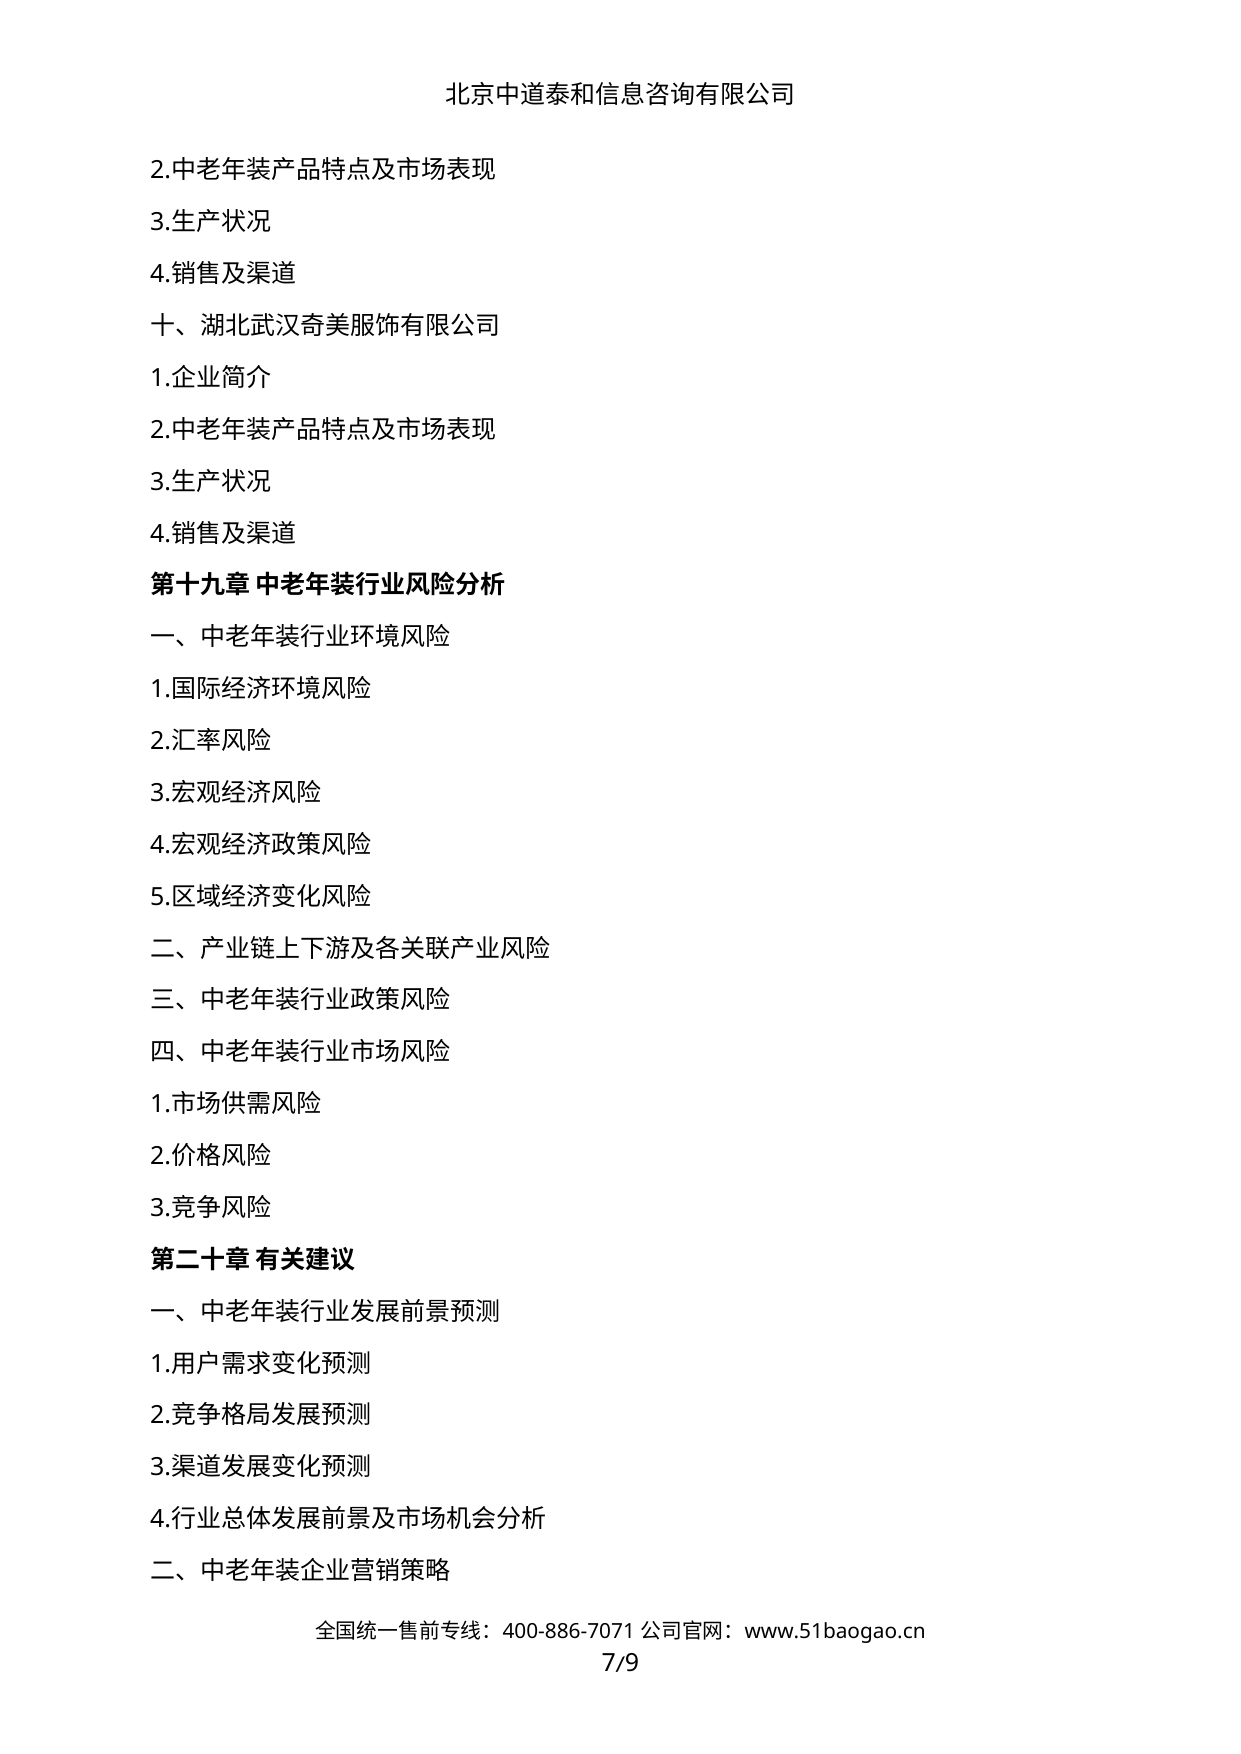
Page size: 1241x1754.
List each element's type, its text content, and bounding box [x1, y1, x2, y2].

text 3.渠道发展变化预测 [150, 1447, 1090, 1483]
text 三、中老年装行业政策风险 [150, 980, 1090, 1016]
text 一、中老年装行业发展前景预测 [150, 1291, 1090, 1327]
text 二、中老年装企业营销策略 [150, 1551, 1090, 1587]
text 3.生产状况 [150, 461, 1090, 497]
text 4.宏观经济政策风险 [150, 824, 1090, 861]
text 4.销售及渠道 [150, 254, 1090, 290]
text 3.竞争风险 [150, 1187, 1090, 1224]
text 一、中老年装行业环境风险 [150, 617, 1090, 653]
text 1.用户需求变化预测 [150, 1343, 1090, 1379]
text 5.区域经济变化风险 [150, 876, 1090, 912]
text 3.生产状况 [150, 202, 1090, 238]
text 2.汇率风险 [150, 721, 1090, 757]
text 2.中老年装产品特点及市场表现 [150, 409, 1090, 446]
text 第十九章 中老年装行业风险分析 [150, 565, 1090, 601]
text 4.销售及渠道 [150, 513, 1090, 549]
text 2.价格风险 [150, 1136, 1090, 1172]
text 4.行业总体发展前景及市场机会分析 [150, 1499, 1090, 1535]
text 二、产业链上下游及各关联产业风险 [150, 928, 1090, 964]
text 2.竞争格局发展预测 [150, 1395, 1090, 1431]
text 3.宏观经济风险 [150, 772, 1090, 809]
text 1.市场供需风险 [150, 1084, 1090, 1120]
text 2.中老年装产品特点及市场表现 [150, 150, 1090, 186]
text 1.企业简介 [150, 357, 1090, 394]
text 第二十章 有关建议 [150, 1239, 1090, 1276]
text 四、中老年装行业市场风险 [150, 1032, 1090, 1068]
text 1.国际经济环境风险 [150, 669, 1090, 705]
text 十、湖北武汉奇美服饰有限公司 [150, 306, 1090, 342]
